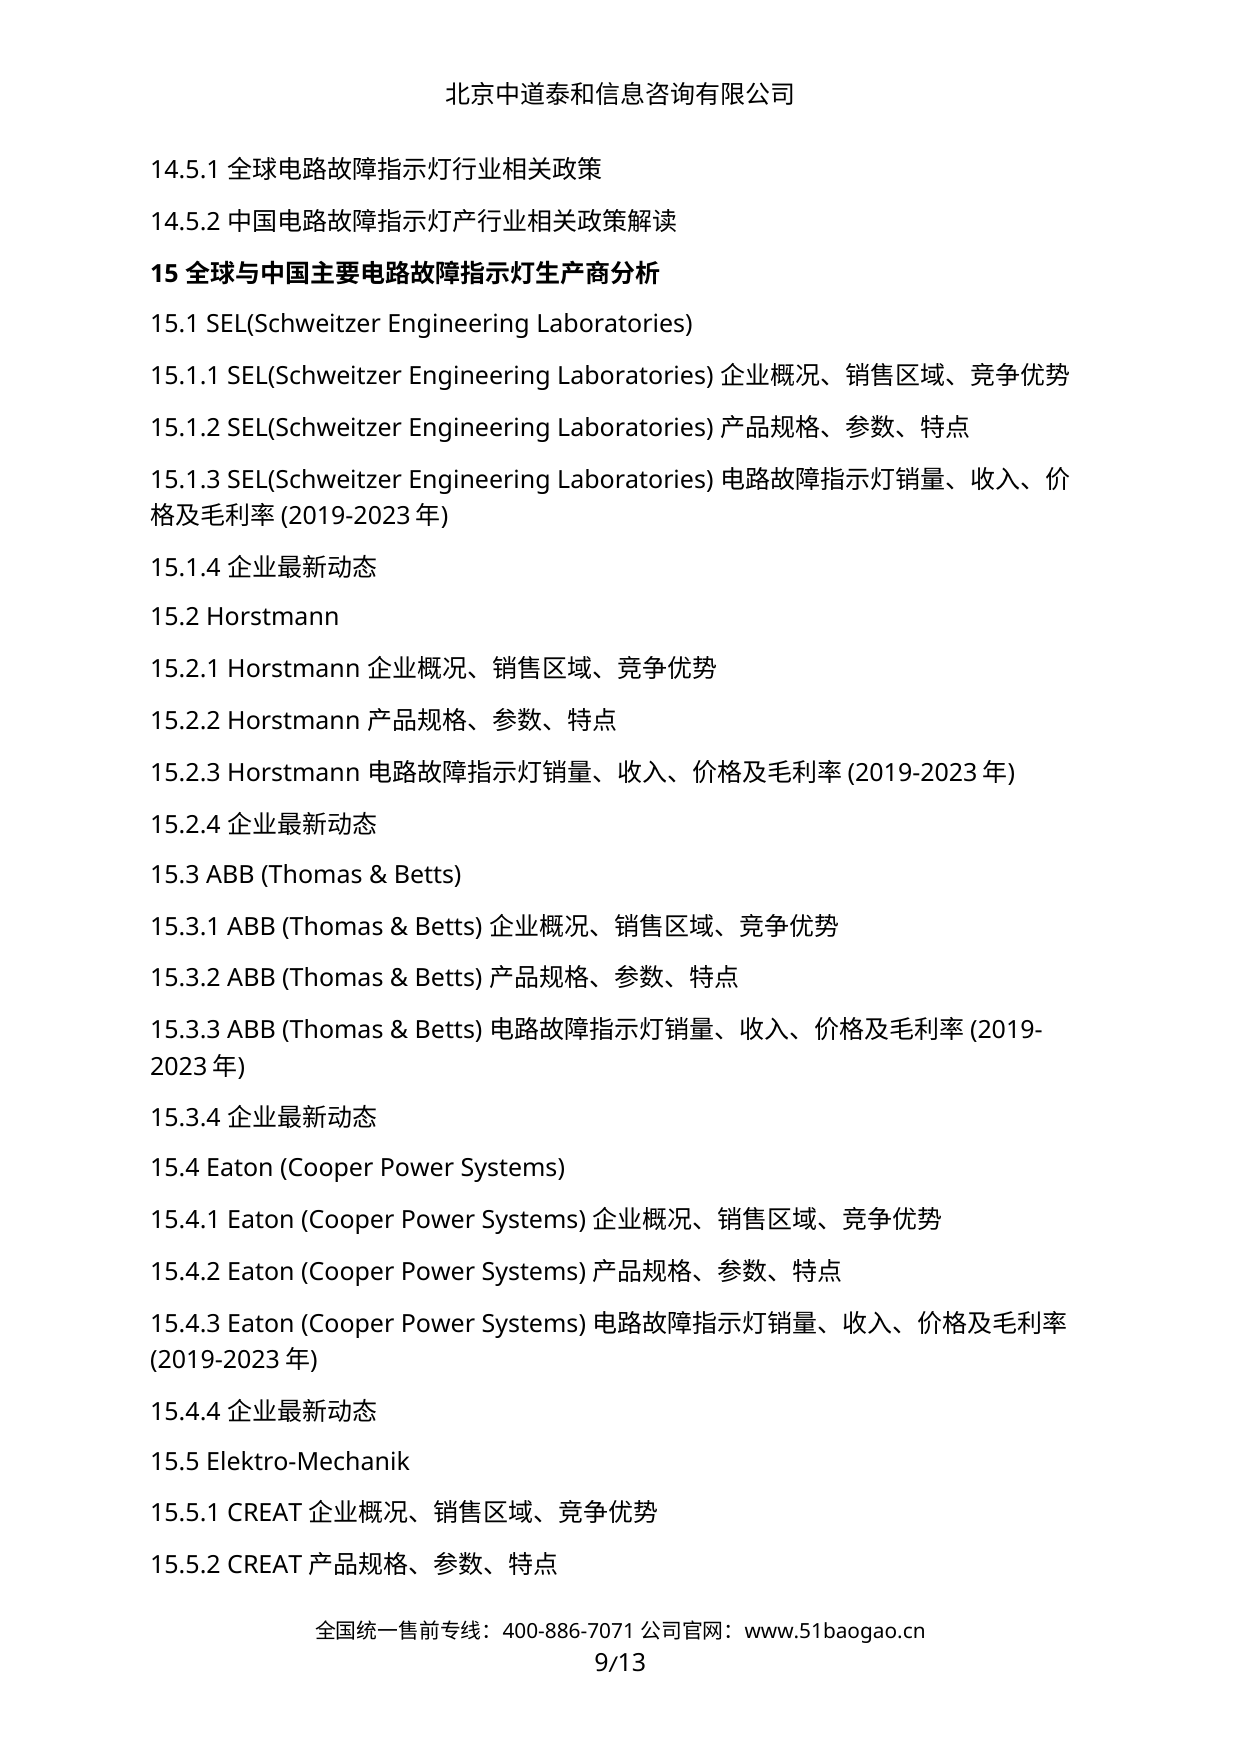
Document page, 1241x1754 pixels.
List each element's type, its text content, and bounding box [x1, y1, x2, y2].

text 15.3 ABB (Thomas & Betts) [150, 856, 1090, 890]
text 15.3.2 ABB (Thomas & Betts) 产品规格、参数、特点 [150, 958, 1090, 994]
text 15.2.3 Horstmann 电路故障指示灯销量、收入、价格及毛利率 (2019-2023年) [150, 752, 1090, 789]
text 15 全球与中国主要电路故障指示灯生产商分析 [150, 254, 1090, 290]
text 15.1.1 SEL(Schweitzer Engineering Laboratories) 企业概况、销售区域、竞争优势 [150, 355, 1090, 392]
text 15.4.3 Eaton (Cooper Power Systems) 电路故障指示灯销量、收入、价格及毛利率 (2019-2023年) [150, 1303, 1090, 1376]
text 15.4.1 Eaton (Cooper Power Systems) 企业概况、销售区域、竞争优势 [150, 1199, 1090, 1236]
text 15.4.2 Eaton (Cooper Power Systems) 产品规格、参数、特点 [150, 1251, 1090, 1287]
text 15.4 Eaton (Cooper Power Systems) [150, 1150, 1090, 1184]
text 15.1 SEL(Schweitzer Engineering Laboratories) [150, 306, 1090, 340]
text 15.2.4 企业最新动态 [150, 804, 1090, 841]
text 14.5.2 中国电路故障指示灯产行业相关政策解读 [150, 202, 1090, 238]
text 15.3.3 ABB (Thomas & Betts) 电路故障指示灯销量、收入、价格及毛利率 (2019-2023年) [150, 1010, 1090, 1082]
text 15.1.2 SEL(Schweitzer Engineering Laboratories) 产品规格、参数、特点 [150, 407, 1090, 443]
text 15.2.1 Horstmann 企业概况、销售区域、竞争优势 [150, 649, 1090, 685]
text 15.5.1 CREAT 企业概况、销售区域、竞争优势 [150, 1493, 1090, 1529]
text 15.5 Elektro-Mechanik [150, 1443, 1090, 1477]
text 15.5.2 CREAT 产品规格、参数、特点 [150, 1545, 1090, 1581]
text 15.2 Horstmann [150, 599, 1090, 633]
text 15.2.2 Horstmann 产品规格、参数、特点 [150, 701, 1090, 737]
text 14.5.1 全球电路故障指示灯行业相关政策 [150, 150, 1090, 186]
text 15.4.4 企业最新动态 [150, 1391, 1090, 1427]
text 15.3.4 企业最新动态 [150, 1098, 1090, 1134]
text 15.3.1 ABB (Thomas & Betts) 企业概况、销售区域、竞争优势 [150, 906, 1090, 942]
text 15.1.3 SEL(Schweitzer Engineering Laboratories) 电路故障指示灯销量、收入、价格及毛利率 (2019-2023年) [150, 459, 1090, 532]
text 15.1.4 企业最新动态 [150, 547, 1090, 583]
